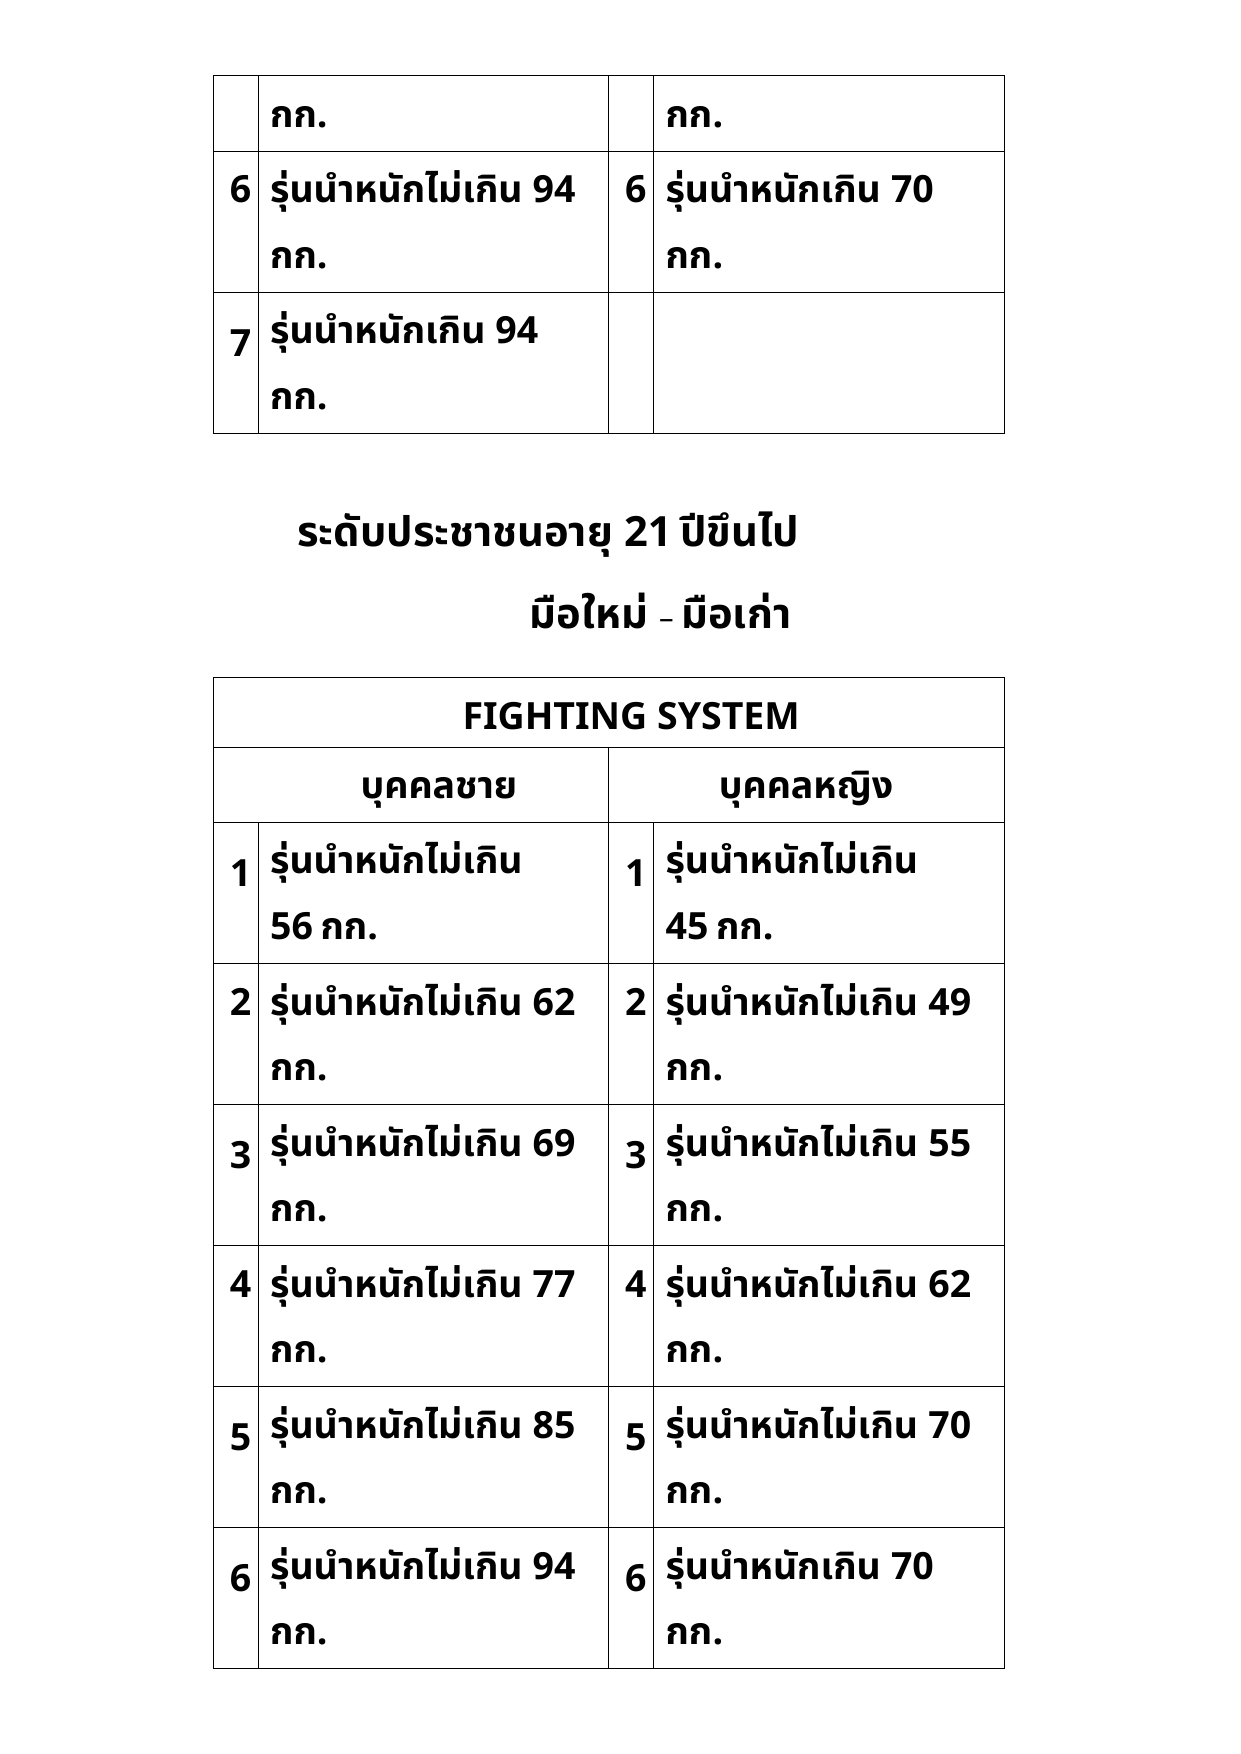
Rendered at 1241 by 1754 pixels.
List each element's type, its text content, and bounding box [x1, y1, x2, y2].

table_cell 6 [609, 152, 653, 292]
table_cell รุ่นนําหนักเกิน 94 กก. [259, 293, 608, 433]
table_header FIGHTING SYSTEM [259, 678, 1004, 747]
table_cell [654, 76, 1004, 151]
table_cell รุ่นนําหนักไม่เกิน 62 กก. [259, 964, 608, 1104]
table_cell รุ่นนําหนักไม่เกิน 49 กก. [654, 964, 1004, 1104]
table_cell 6 [214, 1528, 258, 1668]
table_cell 7 [214, 293, 258, 433]
table_cell 5 [214, 76, 258, 151]
table_cell 5 [609, 1387, 653, 1527]
table_cell รุ่นนําหนักไม่เกิน 55 กก. [654, 1105, 1004, 1245]
table_cell 4 [609, 1246, 653, 1386]
table_cell 6 [214, 152, 258, 292]
table_cell รุ่นนําหนักไม่เกิน 94 กก. [259, 152, 608, 292]
table_cell รุ่นนําหนักเกิน 70 กก. [654, 1528, 1004, 1668]
table_cell บุคคลชาย [259, 748, 608, 822]
table_cell 1 [609, 823, 653, 963]
table_cell รุ่นนําหนักไม่เกิน 70 กก. [654, 1387, 1004, 1527]
table_cell [214, 748, 258, 822]
table_cell [654, 293, 1004, 433]
table_cell 3 [609, 1105, 653, 1245]
table_cell บุคคลหญิง [609, 748, 1004, 822]
table_cell 5 [214, 1387, 258, 1527]
text ระดับประชาชนอายุ 21ปีขึนไป [150, 502, 799, 566]
table_cell 6 [609, 1528, 653, 1668]
table_cell [609, 293, 653, 433]
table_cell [259, 76, 608, 151]
table_cell 2 [609, 964, 653, 1104]
table_cell 3 [214, 1105, 258, 1245]
table_cell รุ่นนําหนักไม่เกิน 69 กก. [259, 1105, 608, 1245]
table_cell รุ่นนําหนักไม่เกิน 94 กก. [259, 1528, 608, 1668]
table_cell รุ่นนําหนักไม่เกิน 62 กก. [654, 1246, 1004, 1386]
table_header [214, 678, 258, 747]
table_cell รุ่นนําหนักไม่เกิน 56กก. [259, 823, 608, 963]
text มือใหม่ – มือเก่า [529, 584, 1098, 647]
table_cell 4 [214, 1246, 258, 1386]
table_cell 2 [214, 964, 258, 1104]
table_cell 5 [609, 76, 653, 151]
table_cell รุ่นนําหนักไม่เกิน 85 กก. [259, 1387, 608, 1527]
table_cell รุ่นนําหนักไม่เกิน 45กก. [654, 823, 1004, 963]
table_cell รุ่นนําหนักไม่เกิน 77 กก. [259, 1246, 608, 1386]
table_cell 1 [214, 823, 258, 963]
table_cell รุ่นนําหนักเกิน 70 กก. [654, 152, 1004, 292]
